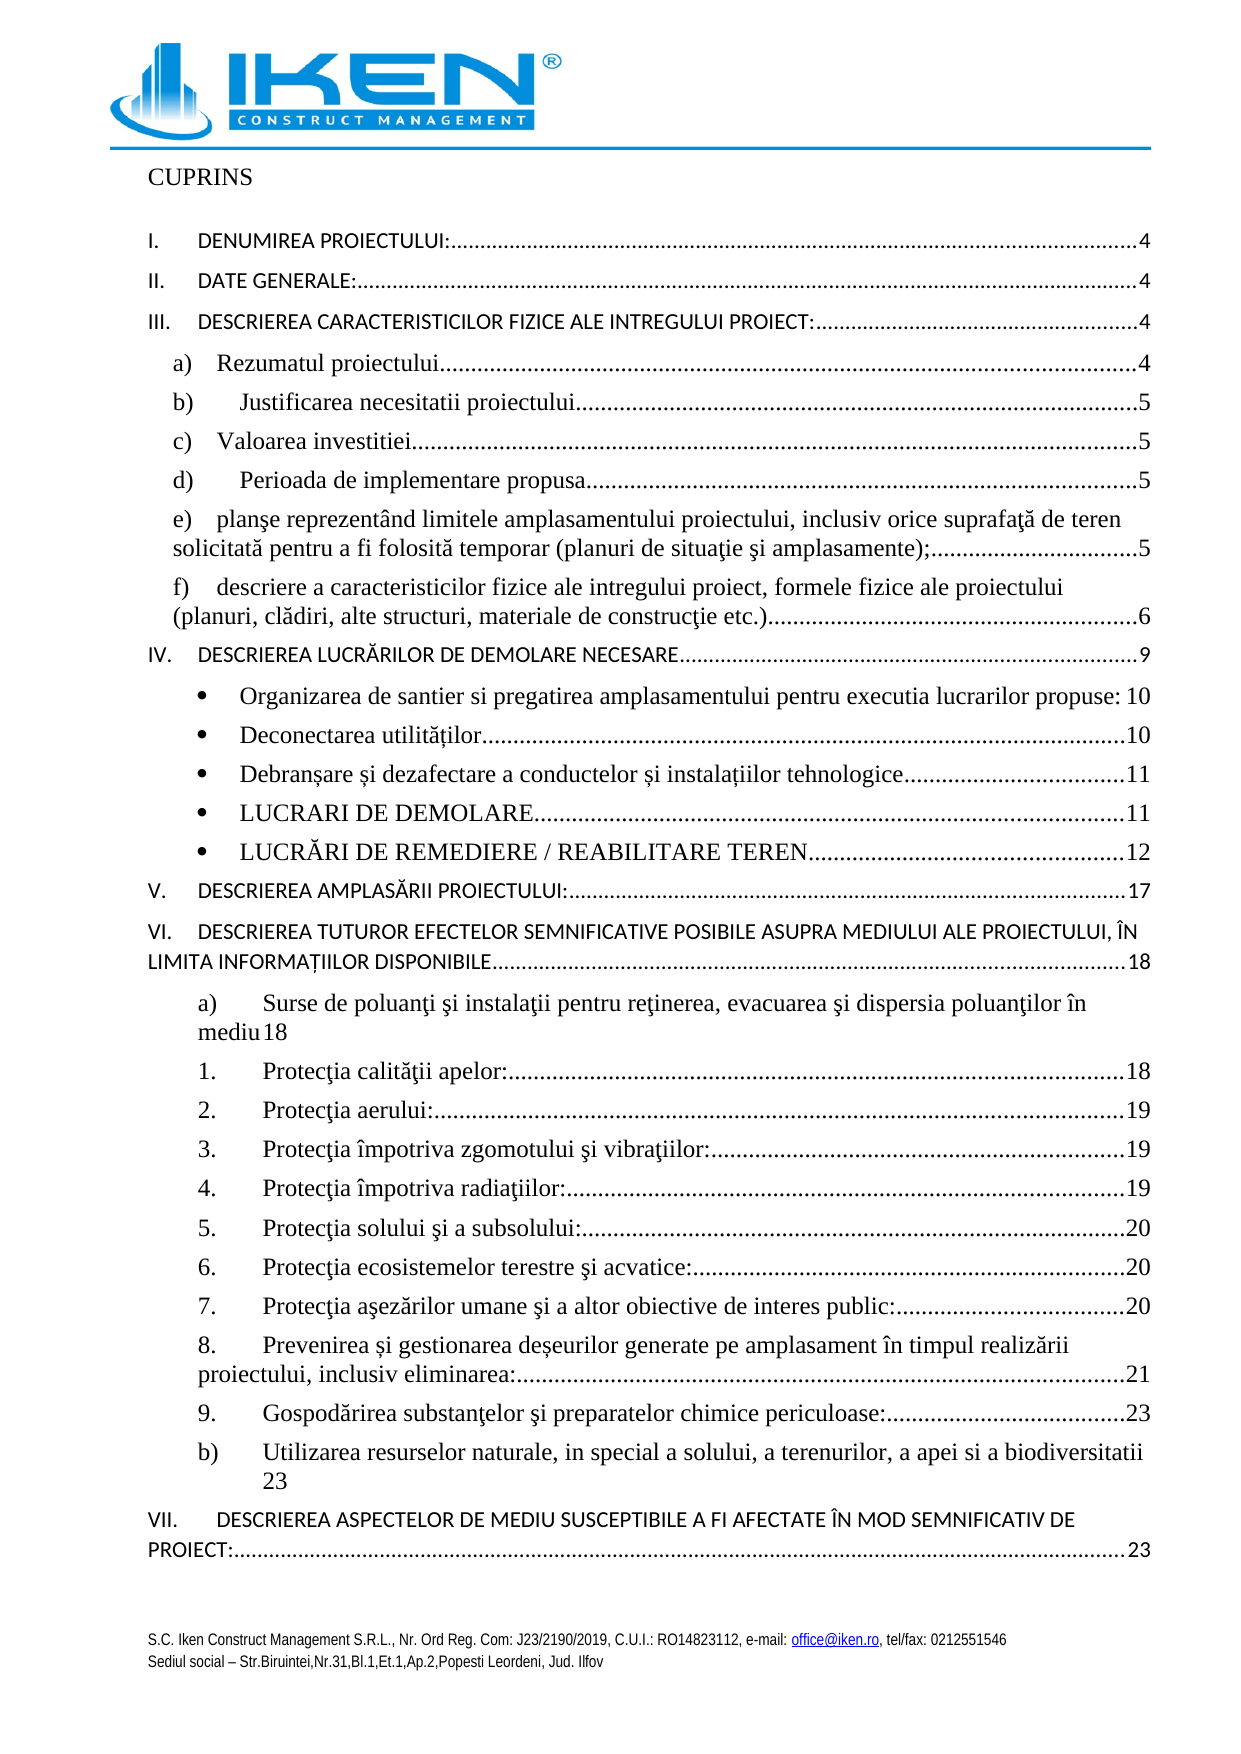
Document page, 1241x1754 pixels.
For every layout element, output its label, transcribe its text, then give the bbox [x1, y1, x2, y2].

picture [110, 43, 1152, 150]
text CUPRINS [148, 162, 1152, 191]
